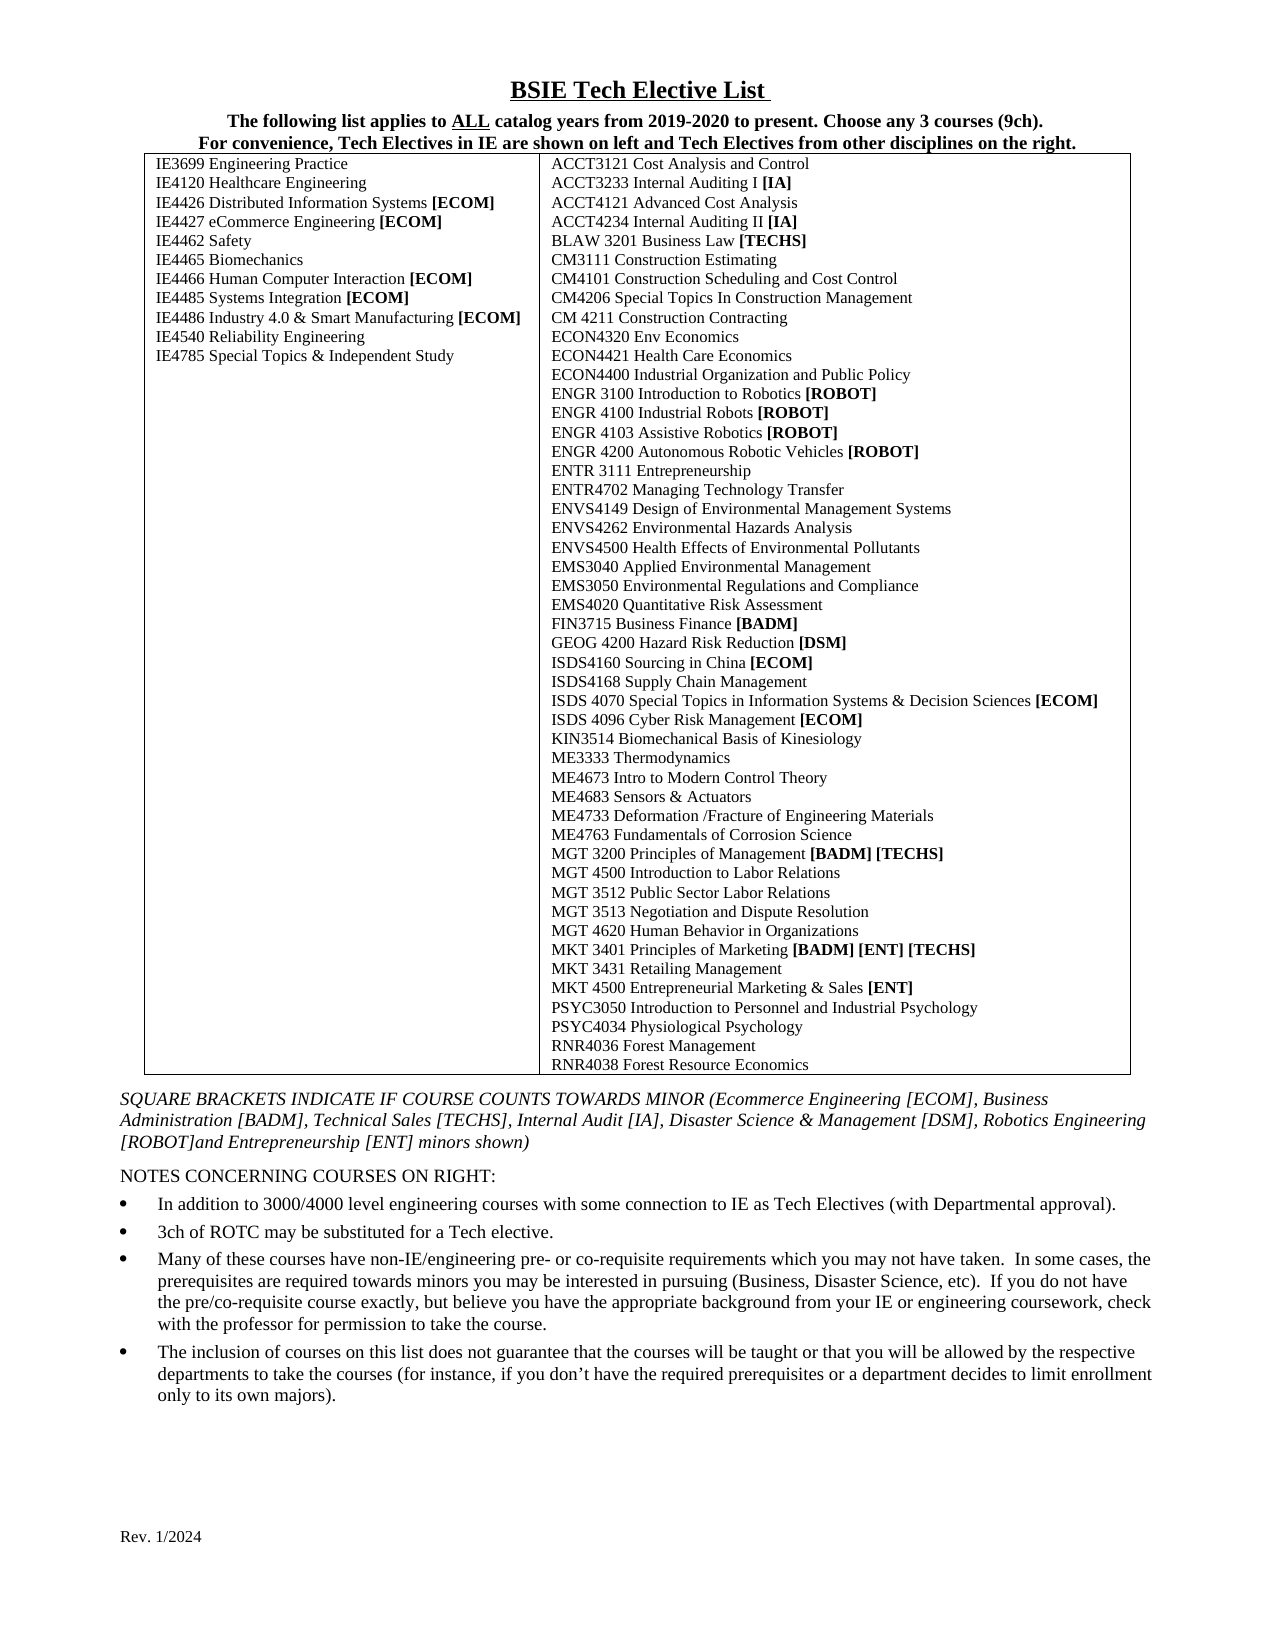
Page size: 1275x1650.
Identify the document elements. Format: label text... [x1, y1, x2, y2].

text The following list applies to ALL catalog years from 2019-2020 to present. Choose any 3 courses (9ch). For convenience, Tech Electives in IE are shown on left and Tech Electives from other disciplines on the right. [120, 110, 1155, 153]
text BSIE Tech Elective List [120, 75, 1155, 104]
text SQUARE BRACKETS INDICATE IF COURSE COUNTS TOWARDS MINOR (Ecommerce Engineering [ECOM], Business Administration [BADM], Technical Sales [TECHS], Internal Audit [IA], Disaster Science & Management [DSM], Robotics Engineering [ROBOT]and Entrepreneurship [ENT] minors shown) [120, 1088, 1155, 1152]
list The inclusion of courses on this list does not guarantee that the courses will be taught or that you will be allowed by the respective departments to take the courses (for instance, if you don’t have the required prerequisites or a department decides to limit enrollment only to its own majors). [120, 1341, 1155, 1406]
text NOTES CONCERNING COURSES ON RIGHT: [120, 1165, 1155, 1186]
table_header IE3699 Engineering Practice IE4120 Healthcare Engineering IE4426 Distributed Information Systems [ECOM] IE4427 eCommerce Engineering [ECOM] IE4462 Safety IE4465 Biomechanics IE4466 Human Computer Interaction [ECOM] IE4485 Systems Integration [ECOM] IE4486 Industry 4.0 & Smart Manufacturing [ECOM] IE4540 Reliability Engineering IE4785 Special Topics & Independent Study [145, 154, 539, 1074]
list In addition to 3000/4000 level engineering courses with some connection to IE as Tech Electives (with Departmental approval). [120, 1193, 1155, 1214]
table_header ACCT3121 Cost Analysis and Control ACCT3233 Internal Auditing I [IA] ACCT4121 Advanced Cost Analysis ACCT4234 Internal Auditing II [IA] BLAW 3201 Business Law [TECHS] CM3111 Construction Estimating CM4101 Construction Scheduling and Cost Control CM4206 Special Topics In Construction Management CM 4211 Construction Contracting ECON4320 Env Economics ECON4421 Health Care Economics ECON4400 Industrial Organization and Public Policy ENGR 3100 Introduction to Robotics [ROBOT] ENGR 4100 Industrial Robots [ROBOT] ENGR 4103 Assistive Robotics [ROBOT] ENGR 4200 Autonomous Robotic Vehicles [ROBOT] ENTR 3111 Entrepreneurship ENTR4702 Managing Technology Transfer ENVS4149 Design of Environmental Management Systems ENVS4262 Environmental Hazards Analysis ENVS4500 Health Effects of Environmental Pollutants EMS3040 Applied Environmental Management EMS3050 Environmental Regulations and Compliance EMS4020 Quantitative Risk Assessment FIN3715 Business Finance [BADM] GEOG 4200 Hazard Risk Reduction [DSM] ISDS4160 Sourcing in China [ECOM] ISDS4168 Supply Chain Management ISDS 4070 Special Topics in Information Systems & Decision Sciences [ECOM] ISDS 4096 Cyber Risk Management [ECOM] KIN3514 Biomechanical Basis of Kinesiology ME3333 Thermodynamics ME4673 Intro to Modern Control Theory ME4683 Sensors & Actuators ME4733 Deformation /Fracture of Engineering Materials ME4763 Fundamentals of Corrosion Science MGT 3200 Principles of Management [BADM] [TECHS] MGT 4500 Introduction to Labor Relations MGT 3512 Public Sector Labor Relations MGT 3513 Negotiation and Dispute Resolution MGT 4620 Human Behavior in Organizations MKT 3401 Principles of Marketing [BADM] [ENT] [TECHS] MKT 3431 Retailing Management MKT 4500 Entrepreneurial Marketing & Sales [ENT] PSYC3050 Introduction to Personnel and Industrial Psychology PSYC4034 Physiological Psychology RNR4036 Forest Management RNR4038 Forest Resource Economics [540, 154, 1130, 1074]
list Many of these courses have non-IE/engineering pre- or co-requisite requirements which you may not have taken. In some cases, the prerequisites are required towards minors you may be interested in pursuing (Business, Disaster Science, etc). If you do not have the pre/co-requisite course exactly, but believe you have the appropriate background from your IE or engineering coursework, check with the professor for permission to take the course. [120, 1248, 1155, 1334]
list 3ch of ROTC may be substituted for a Tech elective. [120, 1221, 1155, 1242]
